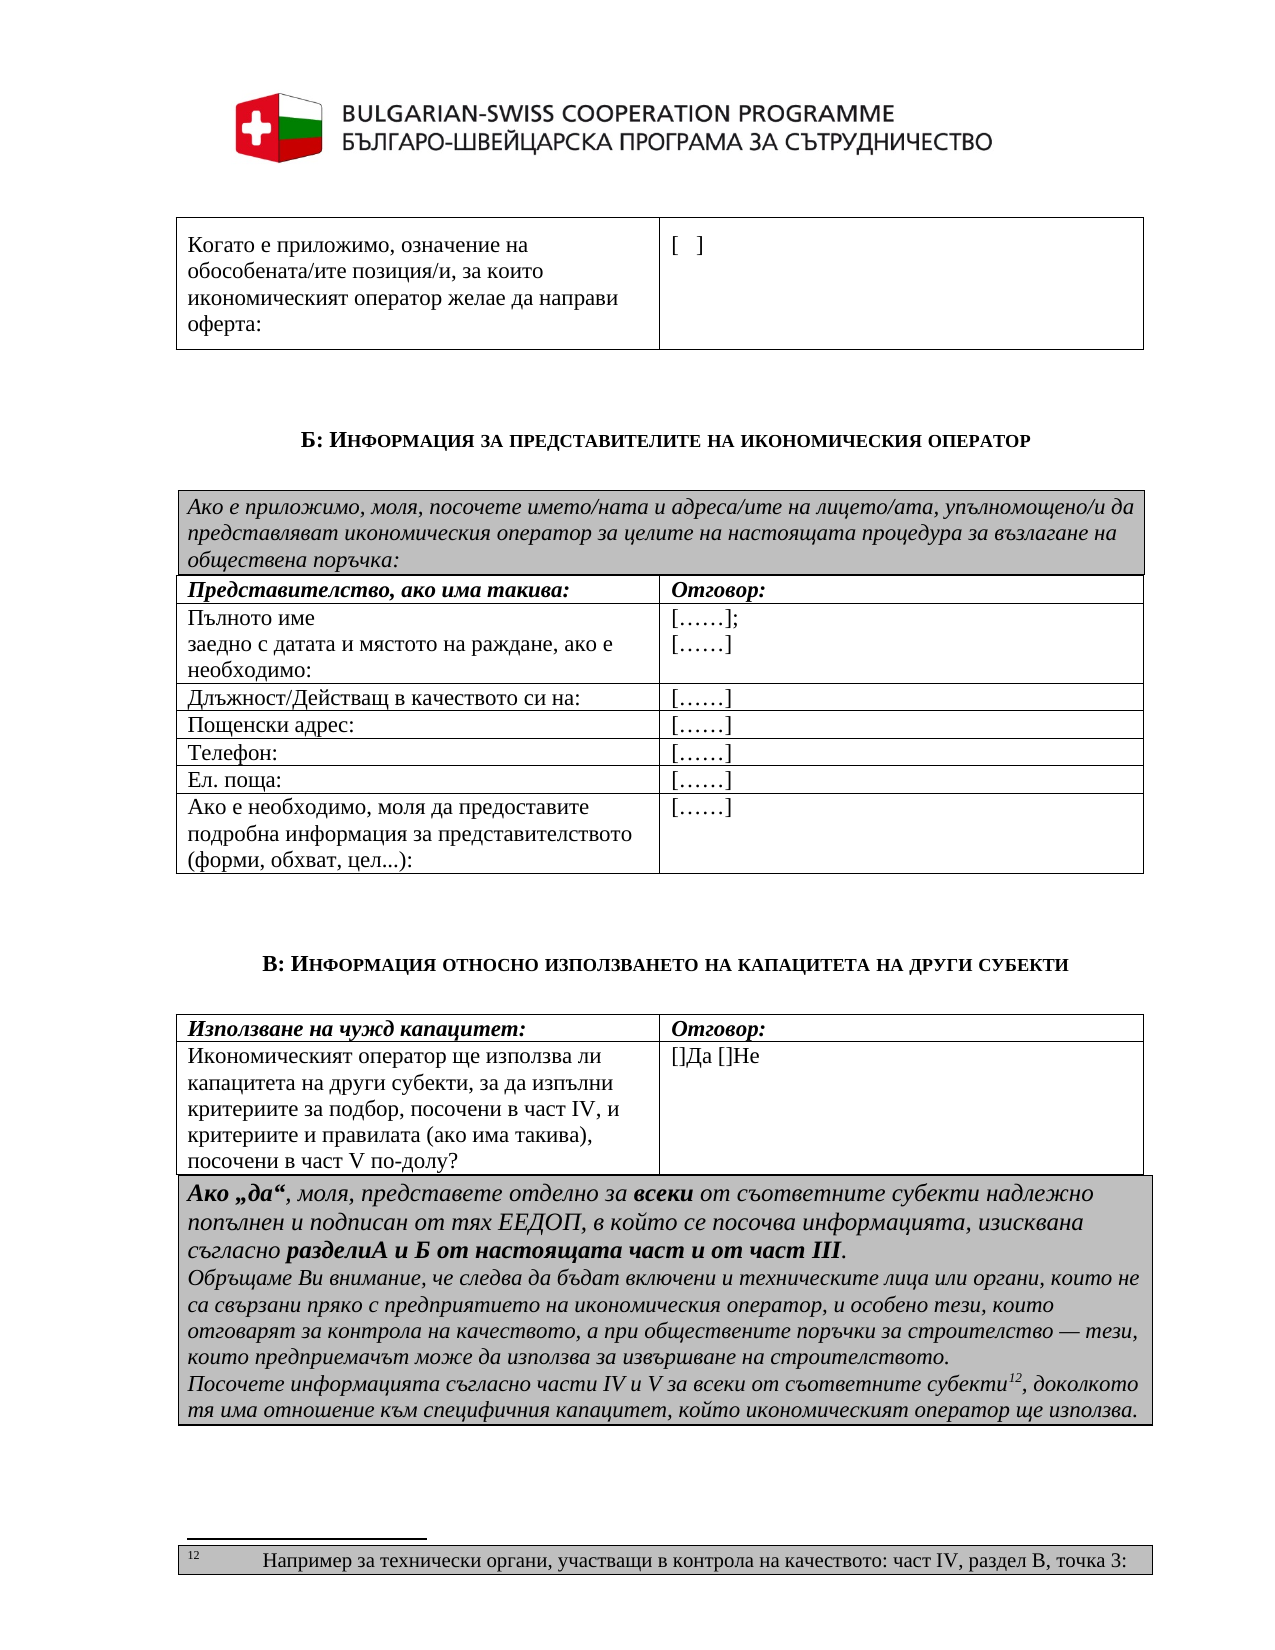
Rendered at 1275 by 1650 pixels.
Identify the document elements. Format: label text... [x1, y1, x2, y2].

table_cell [ ] [660, 218, 1143, 349]
table_header Представителство, ако има такива: [177, 576, 659, 603]
table_cell [……] [660, 794, 1143, 872]
table_cell [……] [660, 711, 1143, 738]
table_cell Ако е необходимо, моля да предоставите подробна информация за представителството (форми, обхват, цел...): [177, 794, 659, 872]
text Ако „да“, моля, представете отделно за всеки от съответните субекти надлежно попълнен и подписан от тях ЕЕДОП, в който се посочва информацията, изисквана съгласно разделиА и Б от настоящата част и от част III. Обръщаме Ви внимание, че следва да бъдат включени и техническите лица или органи, които не са свързани пряко с предприятието на икономическия оператор, и особено тези, които отговарят за контрола на качеството, а при обществените поръчки за строителство — тези, които предприемачът може да използва за извършване на строителството. Посочете информацията съгласно части IV и V за всеки от съответните субекти, доколкото тя има отношение към специфичния капацитет, който икономическият оператор ще използва. [179, 1176, 1152, 1424]
table_cell Телефон: [177, 739, 659, 765]
table_cell [……] [660, 684, 1143, 710]
table_cell Пощенски адрес: [177, 711, 659, 738]
title В: Информация относно използването на капацитета на други субекти [187, 950, 1144, 976]
picture [187, 37, 1072, 217]
table_header Отговор: [660, 576, 1143, 603]
table_header Използване на чужд капацитет: [177, 1015, 659, 1041]
table_header Отговор: [660, 1015, 1143, 1041]
text Ако е приложимо, моля, посочете името/ната и адреса/ите на лицето/ата, упълномощено/и да представляват икономическия оператор за целите на настоящата процедура за възлагане на обществена поръчка: [179, 491, 1144, 574]
table_cell []Да []Не [660, 1042, 1143, 1174]
table_cell Ел. поща: [177, 766, 659, 792]
table_cell Пълното име заедно с датата и мястото на раждане, ако е необходимо: [177, 604, 659, 683]
table_cell [……] [660, 766, 1143, 792]
table_cell [……] [660, 739, 1143, 765]
table_cell [……]; [……] [660, 604, 1143, 683]
table_cell Длъжност/Действащ в качеството си на: [177, 684, 659, 710]
table_cell Когато е приложимо, означение на обособената/ите позиция/и, за които икономическият оператор желае да направи оферта: [177, 218, 659, 349]
title Б: Информация за представителите на икономическия оператор [187, 426, 1144, 452]
table_cell Икономическият оператор ще използва ли капацитета на други субекти, за да изпълни критериите за подбор, посочени в част IV, и критериите и правилата (ако има такива), посочени в част V по-долу? [177, 1042, 659, 1174]
